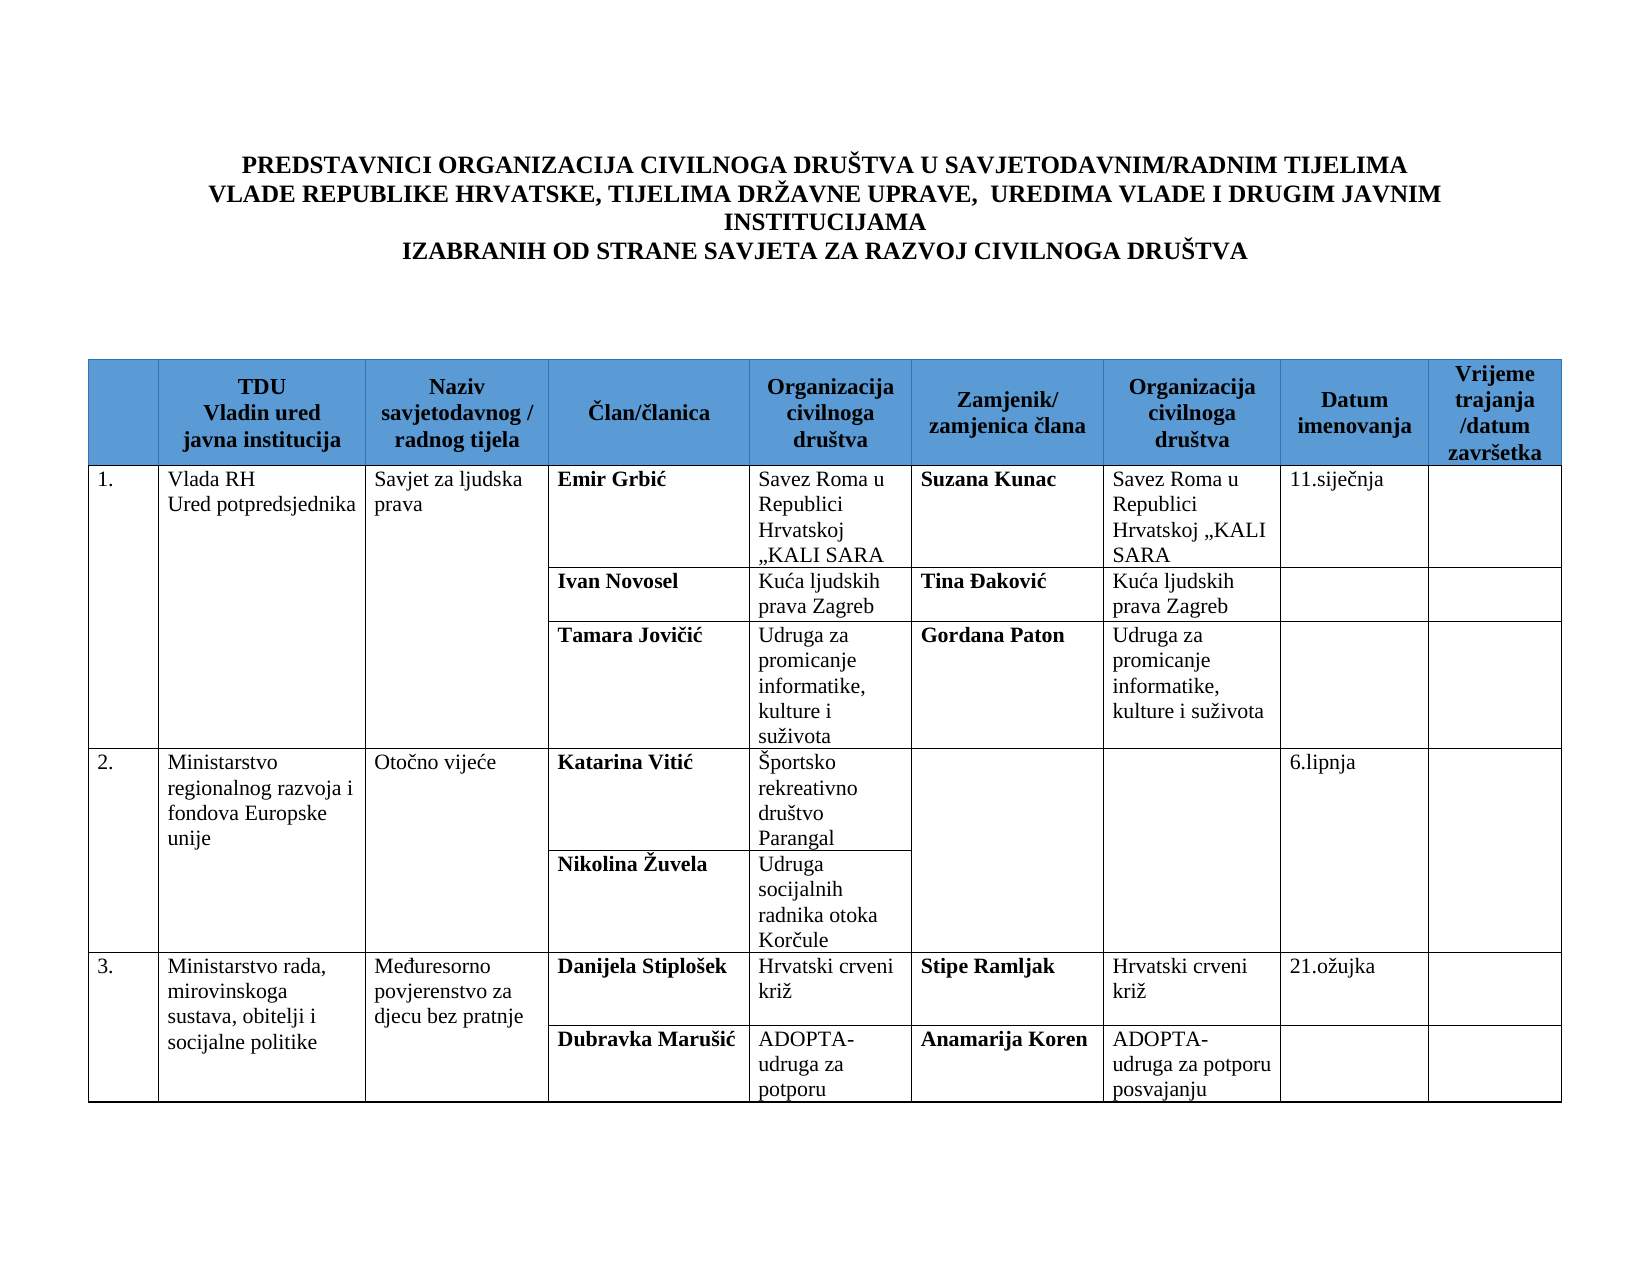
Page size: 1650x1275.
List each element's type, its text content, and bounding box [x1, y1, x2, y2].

table_cell 21.ožujka [1281, 953, 1428, 1025]
table_cell 6.lipnja [1281, 749, 1428, 952]
table_cell [1429, 622, 1561, 748]
table_header Naziv savjetodavnog / radnog tijela [366, 360, 548, 465]
table_cell Športsko rekreativno društvo Parangal [750, 749, 911, 850]
table_cell 3. [89, 953, 158, 1101]
table_cell [1281, 622, 1428, 748]
table_cell [1429, 1026, 1561, 1101]
table_cell Udruga za promicanje informatike, kulture i suživota [1104, 622, 1280, 748]
table_header Organizacija civilnoga društva [750, 360, 911, 465]
table_cell Nikolina Žuvela [549, 851, 749, 952]
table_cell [1104, 1026, 1280, 1101]
table_header Zamjenik/zamjenica člana [912, 360, 1103, 465]
table_cell Udruga za promicanje informatike, kulture i suživota [750, 622, 911, 748]
table_cell Anamarija Koren [912, 1026, 1103, 1101]
table_cell Dubravka Marušić [549, 1026, 749, 1101]
table_header Datum imenovanja [1281, 360, 1428, 465]
text VLADE REPUBLIKE HRVATSKE, TIJELIMA DRŽAVNE UPRAVE, UREDIMA VLADE I DRUGIM JAVNIM INSTITUCIJAMA [150, 179, 1500, 236]
table_cell [1104, 749, 1280, 952]
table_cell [159, 953, 365, 1101]
table_cell Međuresorno povjerenstvo za djecu bez pratnje [366, 953, 548, 1101]
table_cell Vlada RH Ured potpredsjednika [159, 466, 365, 748]
table_cell Tamara Jovičić [549, 622, 749, 748]
table_cell [1429, 466, 1561, 567]
table_header Organizacija civilnoga društva [1104, 360, 1280, 465]
table_cell [1429, 749, 1561, 952]
table_cell Otočno vijeće [366, 749, 548, 952]
table_cell Kuća ljudskih prava Zagreb [1104, 568, 1280, 621]
table_cell [1281, 1026, 1428, 1101]
table_header Vrijeme trajanja /datum završetka [1429, 360, 1561, 465]
table_cell Hrvatski crveni križ [1104, 953, 1280, 1025]
table_cell Katarina Vitić [549, 749, 749, 850]
table_cell 2. [89, 749, 158, 952]
table_header Član/članica [549, 360, 749, 465]
table_cell Danijela Stiplošek [549, 953, 749, 1025]
table_cell [1429, 953, 1561, 1025]
table_cell [1429, 568, 1561, 621]
table_cell [1281, 568, 1428, 621]
table_cell Hrvatski crveni križ [750, 953, 911, 1025]
table_cell Stipe Ramljak [912, 953, 1103, 1025]
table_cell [750, 1026, 911, 1101]
table_cell Ministarstvo regionalnog razvoja i fondova Europske unije [159, 749, 365, 952]
table_cell Savjet za ljudska prava [366, 466, 548, 748]
table_cell Emir Grbić [549, 466, 749, 567]
table_header TDU Vladin ured javna institucija [159, 360, 365, 465]
text IZABRANIH OD STRANE SAVJETA ZA RAZVOJ CIVILNOGA DRUŠTVA [150, 236, 1500, 265]
table_cell [912, 749, 1103, 952]
table_cell Gordana Paton [912, 622, 1103, 748]
table_cell 1. [89, 466, 158, 748]
table_cell Suzana Kunac [912, 466, 1103, 567]
table_cell Savez Roma u Republici Hrvatskoj „KALI SARA [750, 466, 911, 567]
table_cell 11.siječnja [1281, 466, 1428, 567]
table_cell Savez Roma u Republici Hrvatskoj „KALI SARA [1104, 466, 1280, 567]
table_header [89, 360, 158, 465]
table_cell Kuća ljudskih prava Zagreb [750, 568, 911, 621]
text PREDSTAVNICI ORGANIZACIJA CIVILNOGA DRUŠTVA U SAVJETODAVNIM/RADNIM TIJELIMA [150, 150, 1500, 179]
table_cell Udruga socijalnih radnika otoka Korčule [750, 851, 911, 952]
table_cell Tina Đaković [912, 568, 1103, 621]
table_cell Ivan Novosel [549, 568, 749, 621]
